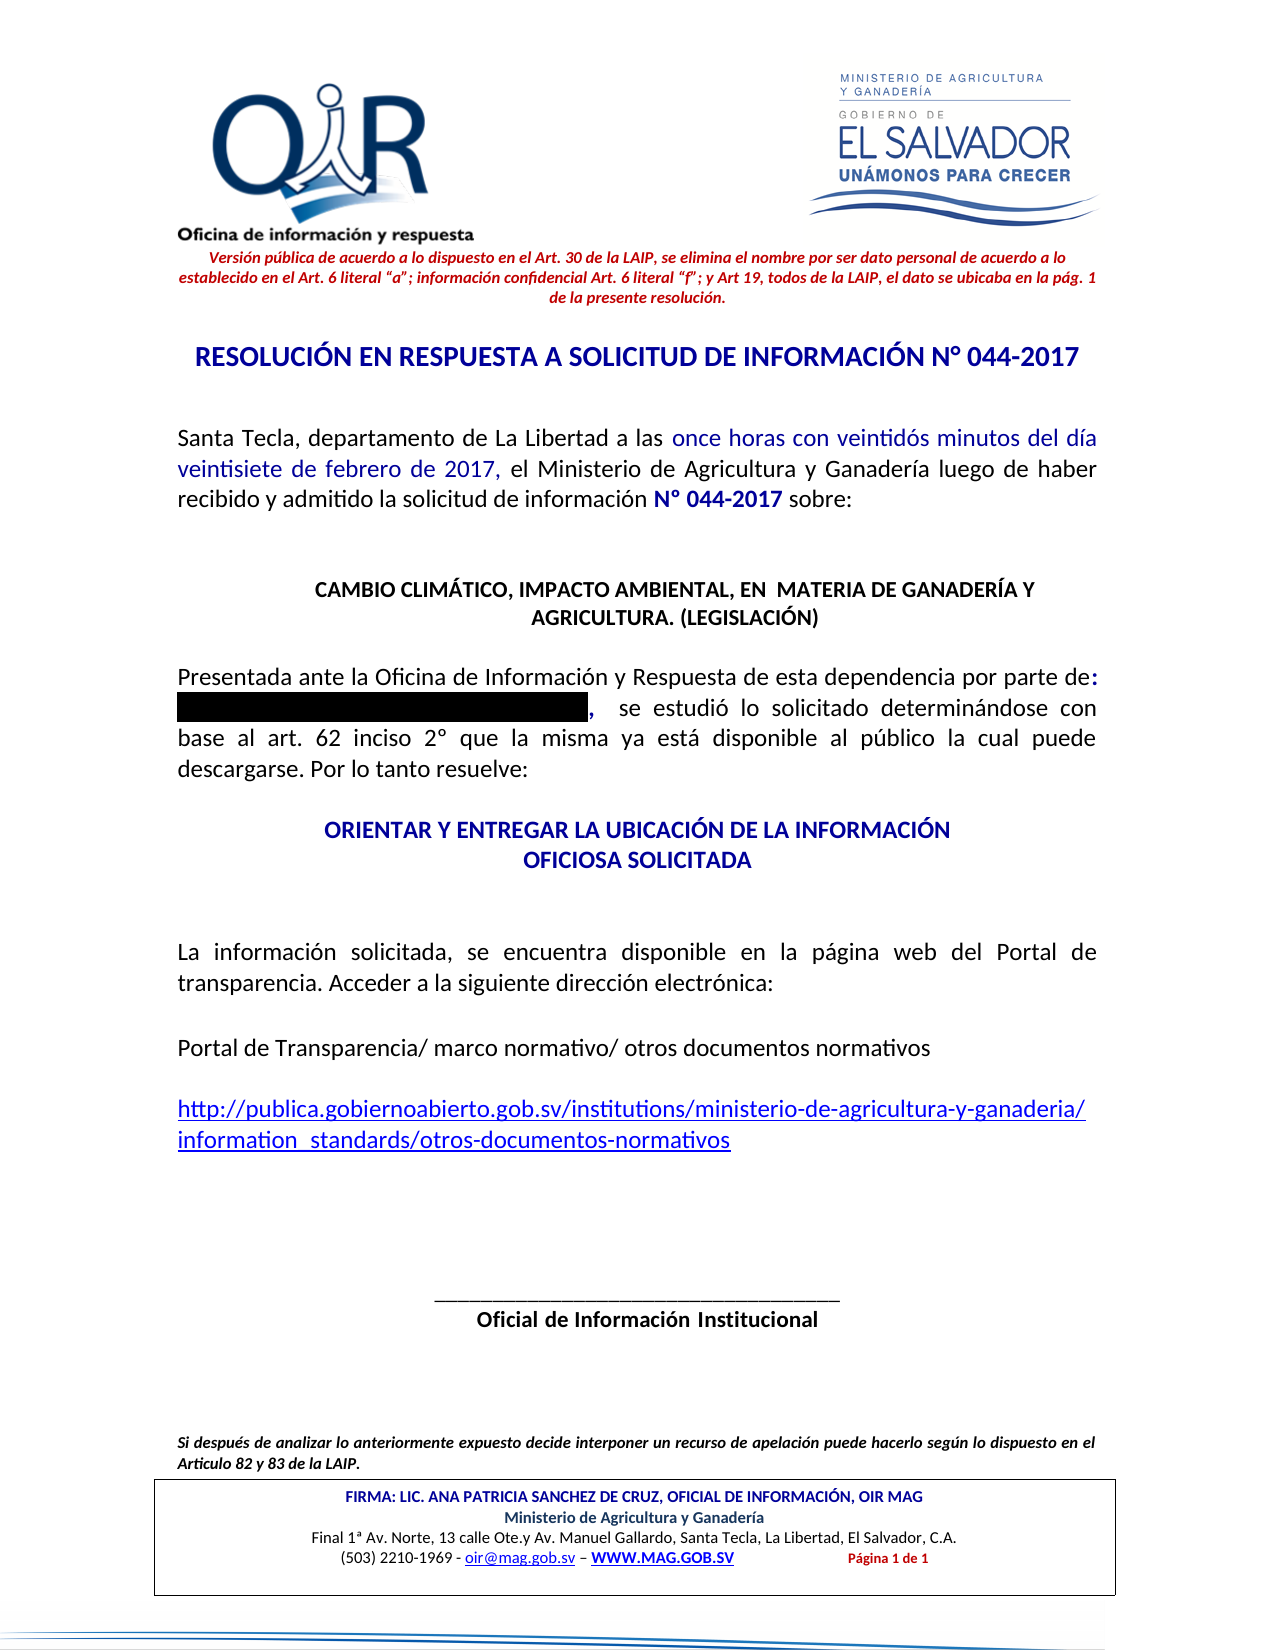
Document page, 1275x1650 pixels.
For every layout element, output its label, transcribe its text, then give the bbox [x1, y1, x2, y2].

text Presentada ante la Oficina de Información y Respuesta de esta dependencia por parte de: *********************************, se estudió lo solicitado determinándose con base al art. 62 inciso 2º que la misma ya está disponible al público la cual puede descargarse. Por lo tanto resuelve: [177, 661, 1098, 783]
text Oficial de Información Institucional [455, 1305, 1098, 1333]
text Santa Tecla, departamento de La Libertad a las once horas con veintidós minutos del día veintisiete de febrero de 2017, el Ministerio de Agricultura y Ganadería luego de haber recibido y admitido la solicitud de información Nº 044-2017 sobre: [177, 422, 1098, 514]
text ORIENTAR Y ENTREGAR LA UBICACIÓN DE LA INFORMACIÓN [177, 814, 1098, 844]
text La información solicitada, se encuentra disponible en la página web del Portal de transparencia. Acceder a la siguiente dirección electrónica: [177, 936, 1098, 997]
picture [0, 1600, 1107, 1650]
picture [177, 73, 475, 247]
text OFICIOSA SOLICITADA [177, 844, 1098, 875]
list CAMBIO CLIMÁTICO, IMPACTO AMBIENTAL, EN MATERIA DE GANADERÍA Y AGRICULTURA. (LEGISLACIÓN) [252, 575, 1098, 631]
text ___________________________________ [177, 1277, 1098, 1305]
text RESOLUCIÓN EN RESPUESTA A SOLICITUD DE INFORMACIÓN N° 044-2017 [177, 338, 1098, 374]
text Versión pública de acuerdo a lo dispuesto en el Art. 30 de la LAIP, se elimina el nombre por ser dato personal de acuerdo a lo establecido en el Art. 6 literal “a”; información confidencial Art. 6 literal “f”; y Art 19, todos de la LAIP, el dato se ubicaba en la pág. 1 de la presente resolución. [177, 247, 1098, 308]
picture [803, 53, 1105, 247]
text Portal de Transparencia/ marco normativo/ otros documentos normativos [177, 1032, 1098, 1063]
text http://publica.gobiernoabierto.gob.sv/institutions/ministerio-de-agricultura-y-ganaderia/information_standards/otros-documentos-normativos [177, 1093, 1098, 1154]
